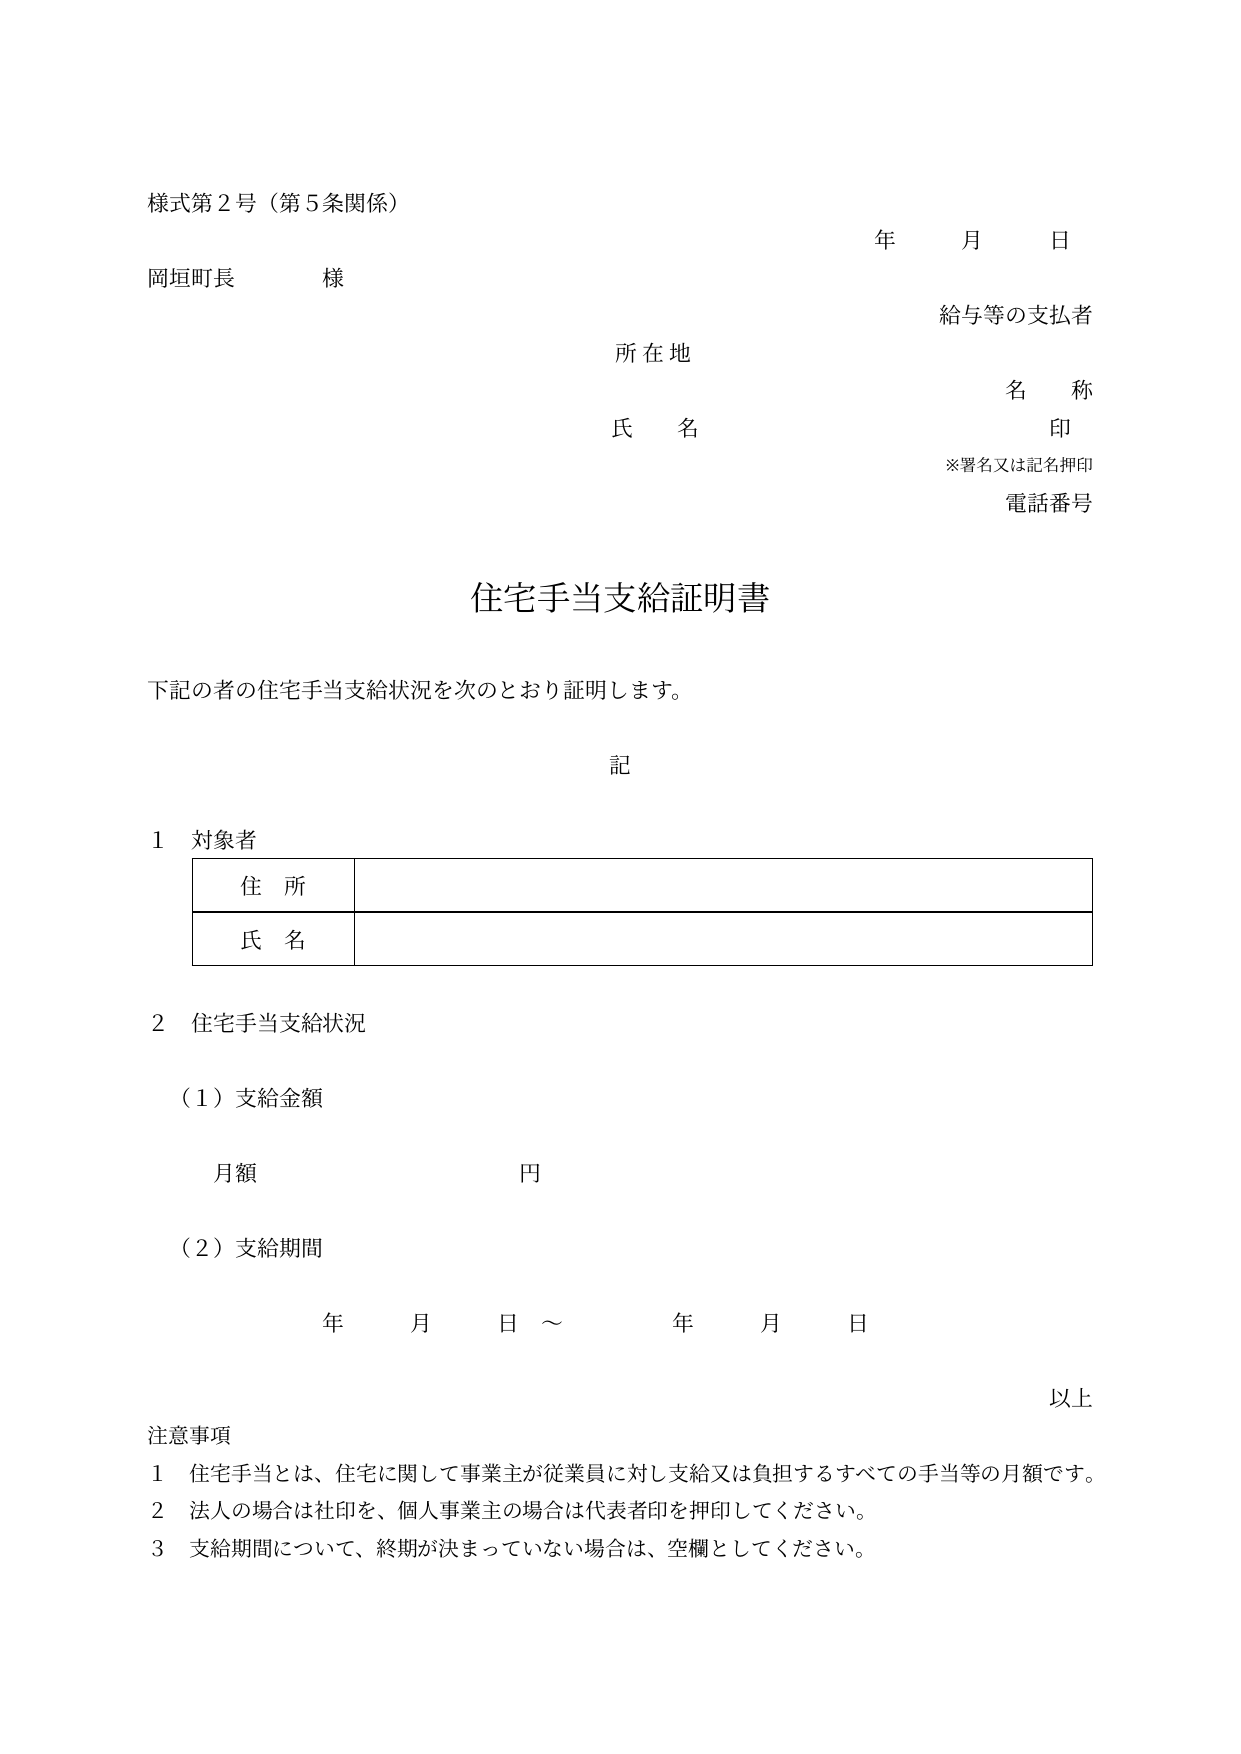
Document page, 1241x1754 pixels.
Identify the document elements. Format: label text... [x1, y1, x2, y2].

text 下記の者の住宅手当支給状況を次のとおり証明します。 [148, 671, 1092, 708]
text （１）支給金額 [148, 1078, 1092, 1116]
text ２ 法人の場合は社印を、個人事業主の場合は代表者印を押印してください。 [148, 1491, 1092, 1528]
table_cell [355, 913, 1092, 965]
text ※署名又は記名押印 [148, 446, 1092, 483]
text 年 月 日 [173, 221, 1071, 258]
table_header 住 所 [193, 859, 354, 911]
text 氏 名 印 [148, 408, 1071, 446]
text 年 月 日 ～ 年 月 日 [148, 1303, 1092, 1341]
text 様式第２号（第５条関係） [148, 183, 1092, 221]
text １ 対象者 [148, 821, 1092, 858]
text 月額 円 [148, 1153, 1092, 1191]
text 住宅手当支給証明書 [148, 558, 1092, 633]
text ３ 支給期間について、終期が決まっていない場合は、空欄としてください。 [148, 1528, 1092, 1566]
text 以上 [148, 1378, 1092, 1416]
table_cell 氏 名 [193, 913, 354, 965]
text ２ 住宅手当支給状況 [148, 1003, 1092, 1041]
table_header [355, 859, 1092, 911]
text 岡垣町長 様 [148, 258, 1092, 296]
text 電話番号 [148, 483, 1092, 521]
text 給与等の支払者 [148, 296, 1092, 333]
text 所在地 [148, 333, 1005, 371]
text 名 称 [148, 371, 1093, 408]
text （２）支給期間 [148, 1228, 1092, 1266]
text 記 [148, 746, 1092, 783]
text 注意事項 [148, 1416, 1092, 1453]
text １ 住宅手当とは、住宅に関して事業主が従業員に対し支給又は負担するすべての手当等の月額です。 [148, 1453, 1092, 1491]
